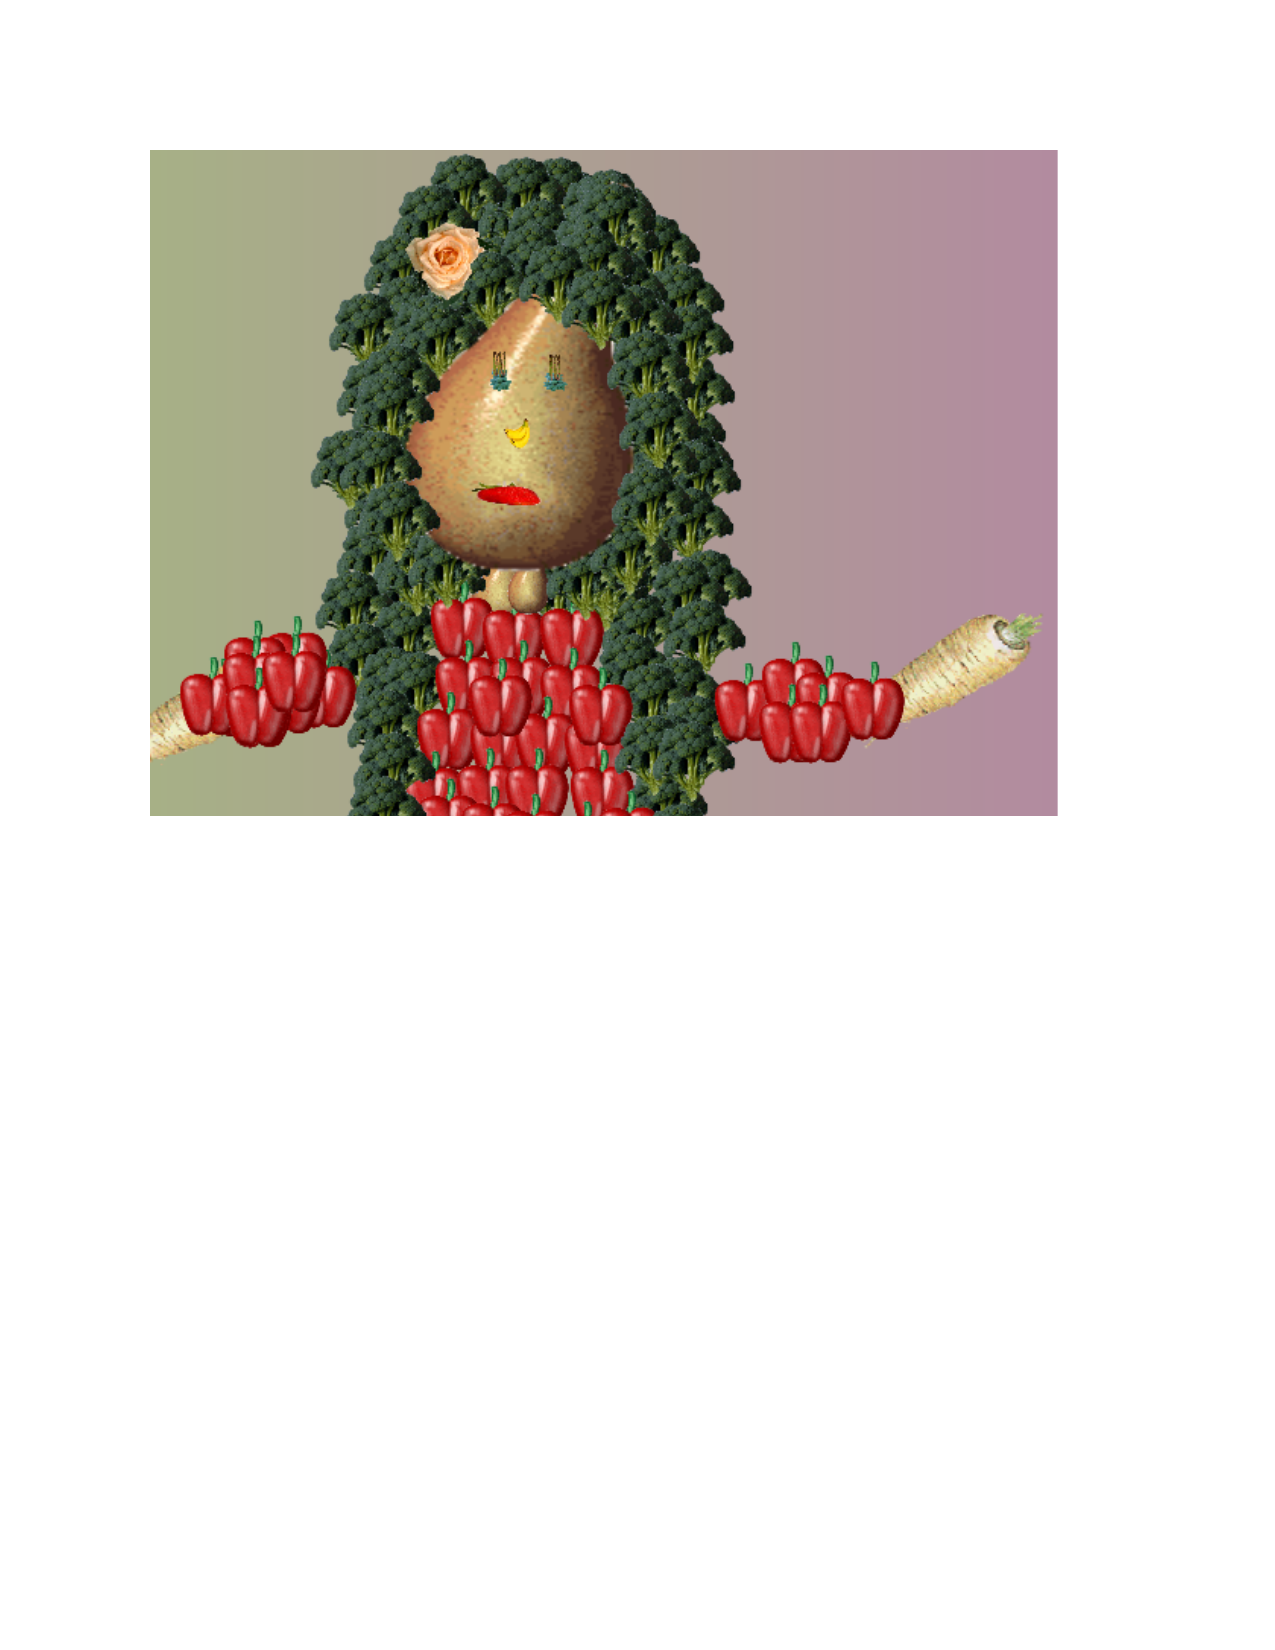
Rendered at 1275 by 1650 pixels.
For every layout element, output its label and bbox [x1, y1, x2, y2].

picture [150, 150, 1058, 816]
